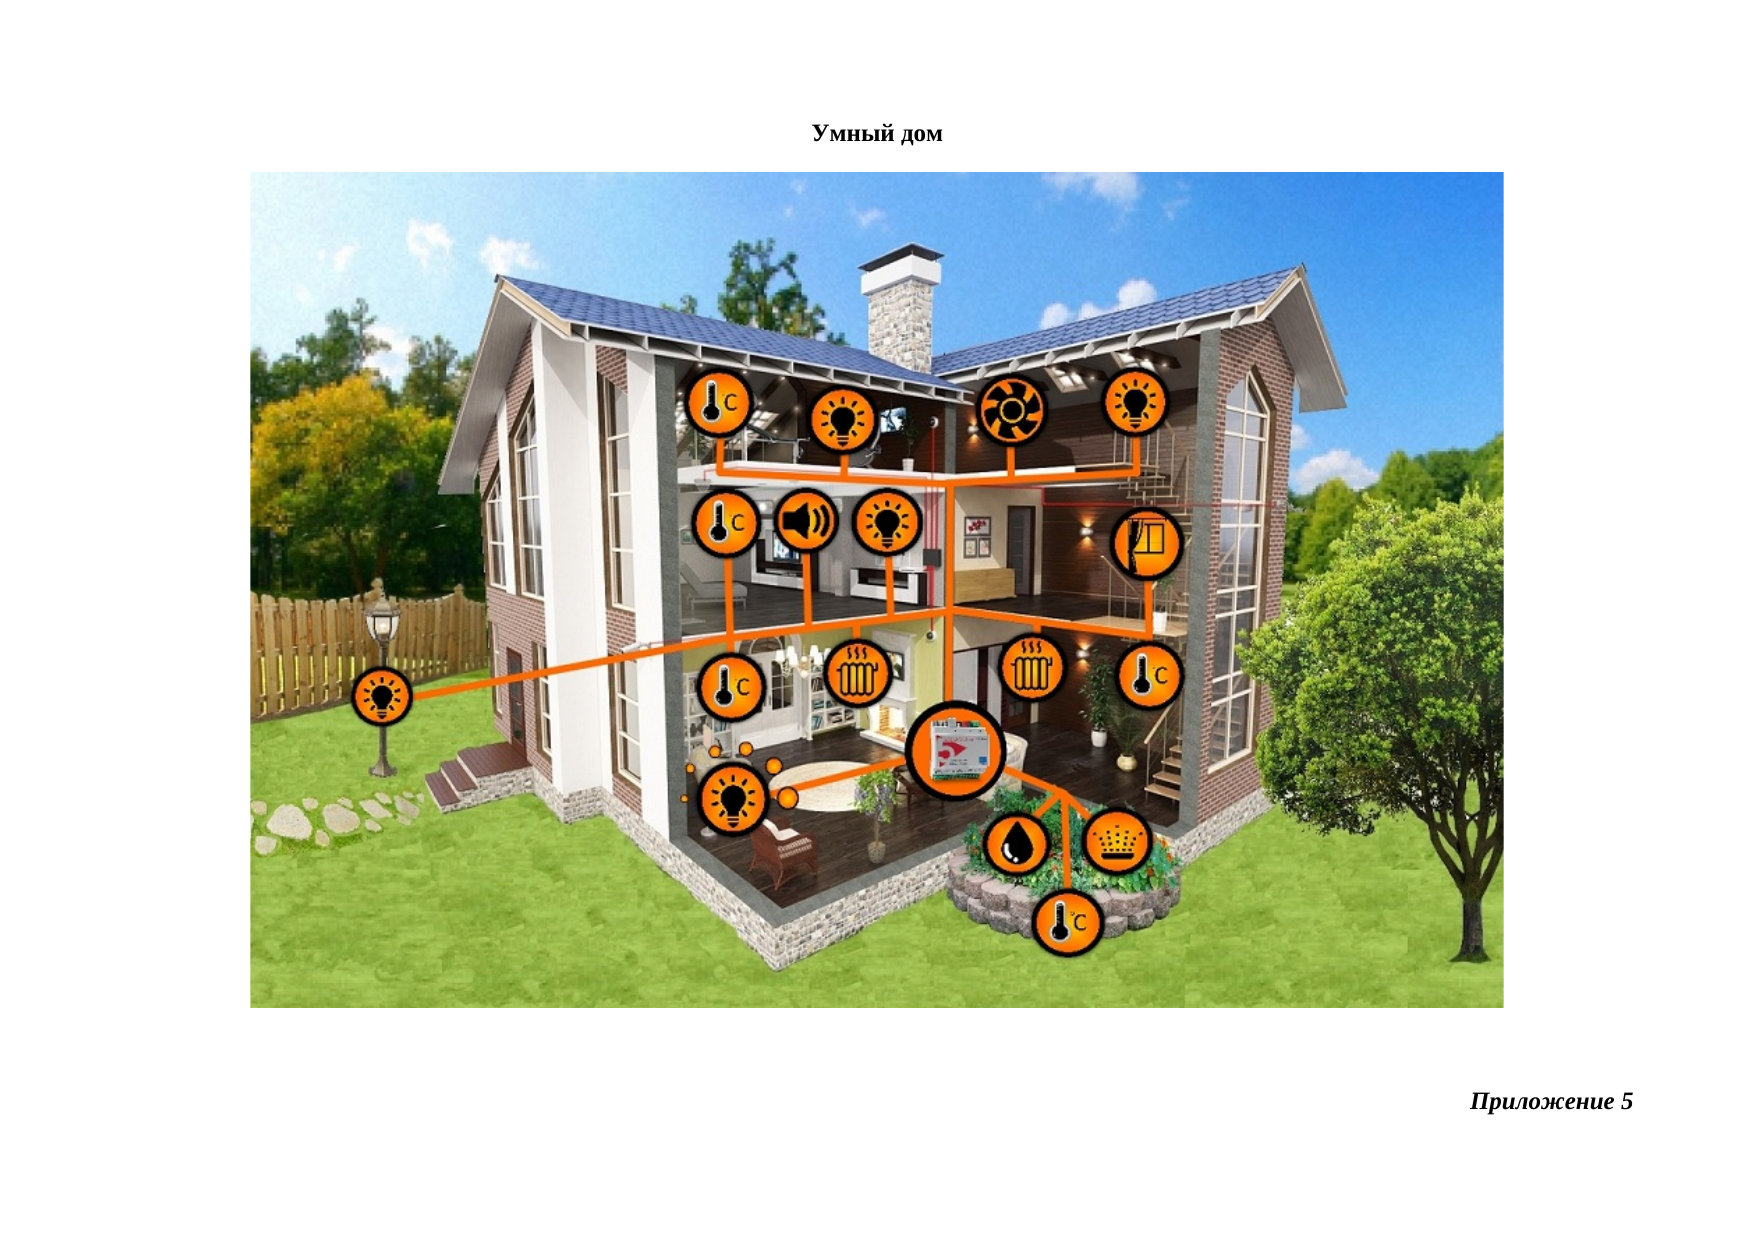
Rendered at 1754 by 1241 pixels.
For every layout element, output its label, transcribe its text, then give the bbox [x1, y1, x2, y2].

text Приложение 5 [118, 1086, 1636, 1115]
text Умный дом [118, 118, 1636, 147]
picture [250, 172, 1504, 1008]
